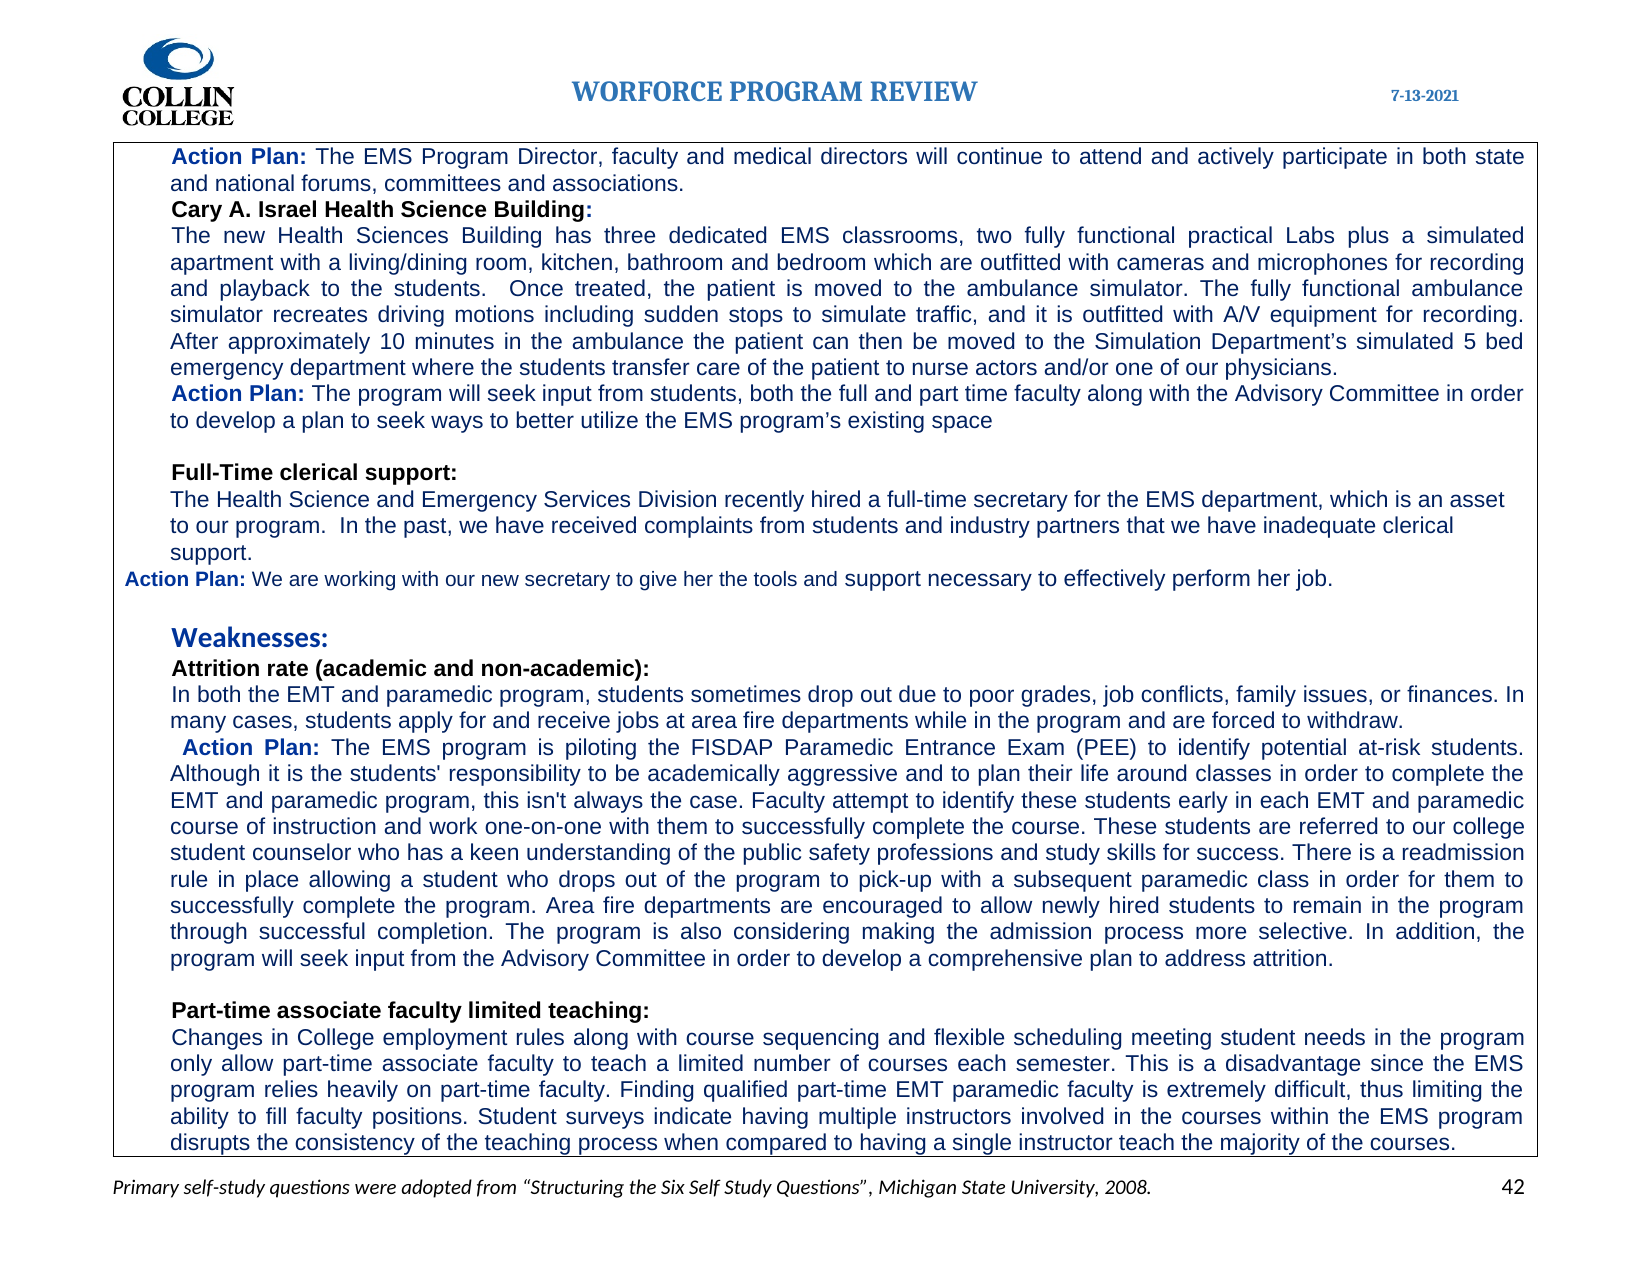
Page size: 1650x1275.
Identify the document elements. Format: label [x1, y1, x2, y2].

picture [120, 34, 236, 128]
